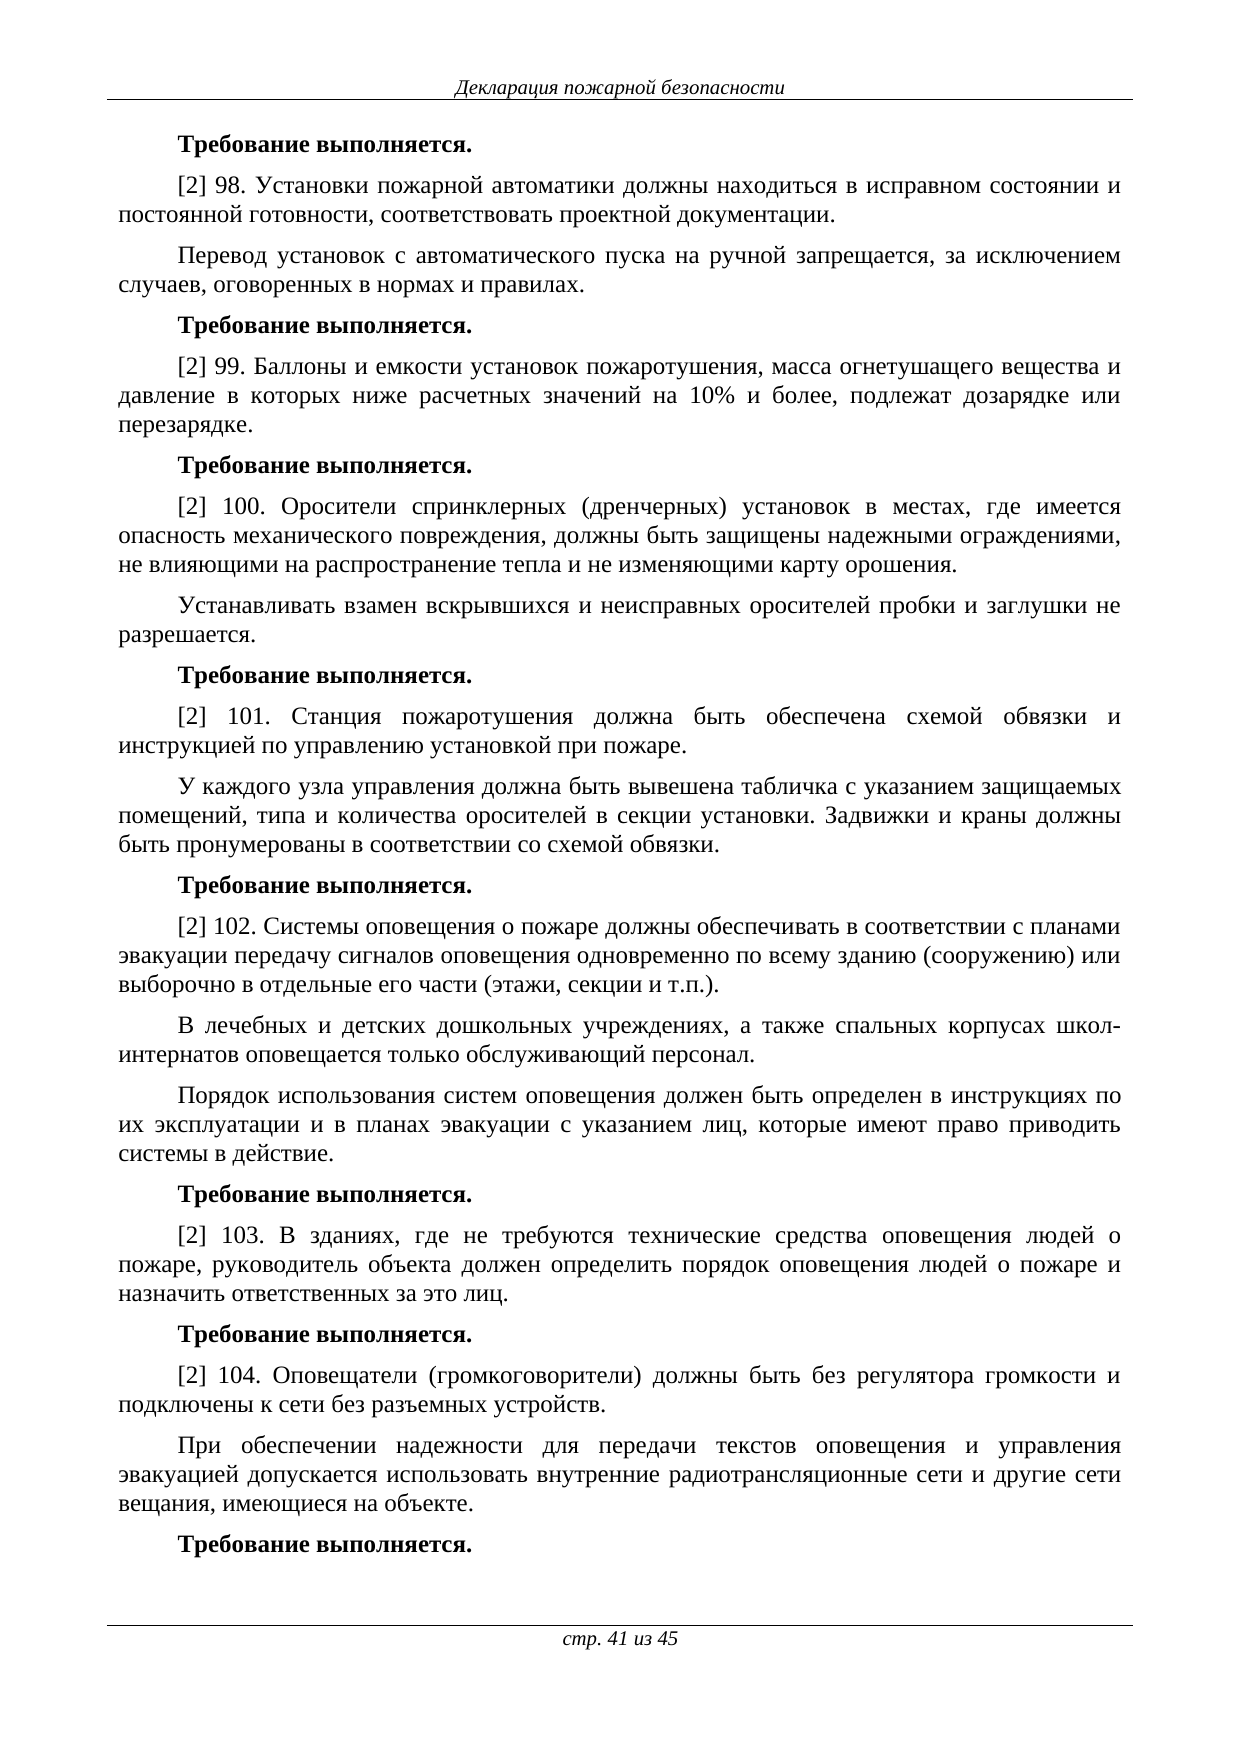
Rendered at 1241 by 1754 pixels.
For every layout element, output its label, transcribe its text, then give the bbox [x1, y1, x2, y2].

text Требование выполняется. [118, 450, 1122, 479]
text Порядок использования систем оповещения должен быть определен в инструкциях по их эксплуатации и в планах эвакуации с указанием лиц, которые имеют право приводить системы в действие. [118, 1080, 1122, 1166]
text Требование выполняется. [118, 660, 1122, 689]
text [2] 98. Установки пожарной автоматики должны находиться в исправном состоянии и постоянной готовности, соответствовать проектной документации. [118, 170, 1122, 228]
text Требование выполняется. [118, 1319, 1122, 1348]
text [2] 103. В зданиях, где не требуются технические средства оповещения людей о пожаре, руководитель объекта должен определить порядок оповещения людей о пожаре и назначить ответственных за это лиц. [118, 1220, 1122, 1306]
text При обеспечении надежности для передачи текстов оповещения и управления эвакуацией допускается использовать внутренние радиотрансляционные сети и другие сети вещания, имеющиеся на объекте. [118, 1430, 1122, 1516]
text [2] 100. Оросители спринклерных (дренчерных) установок в местах, где имеется опасность механического повреждения, должны быть защищены надежными ограждениями, не влияющими на распространение тепла и не изменяющими карту орошения. [118, 491, 1122, 578]
text Требование выполняется. [118, 1529, 1122, 1558]
text Перевод установок с автоматического пуска на ручной запрещается, за исключением случаев, оговоренных в нормах и правилах. [118, 240, 1122, 298]
text Требование выполняется. [118, 870, 1122, 899]
text У каждого узла управления должна быть вывешена табличка с указанием защищаемых помещений, типа и количества оросителей в секции установки. Задвижки и краны должны быть пронумерованы в соответствии со схемой обвязки. [118, 771, 1122, 858]
text [2] 99. Баллоны и емкости установок пожаротушения, масса огнетушащего вещества и давление в которых ниже расчетных значений на 10% и более, подлежат дозарядке или перезарядке. [118, 351, 1122, 438]
text Требование выполняется. [118, 1179, 1122, 1208]
text Требование выполняется. [118, 129, 1122, 158]
text [2] 102. Системы оповещения о пожаре должны обеспечивать в соответствии с планами эвакуации передачу сигналов оповещения одновременно по всему зданию (сооружению) или выборочно в отдельные его части (этажи, секции и т.п.). [118, 911, 1122, 998]
text В лечебных и детских дошкольных учреждениях, а также спальных корпусах школ-интернатов оповещается только обслуживающий персонал. [118, 1010, 1122, 1068]
text [2] 101. Станция пожаротушения должна быть обеспечена схемой обвязки и инструкцией по управлению установкой при пожаре. [118, 701, 1122, 759]
text Устанавливать взамен вскрывшихся и неисправных оросителей пробки и заглушки не разрешается. [118, 590, 1122, 648]
text Требование выполняется. [118, 310, 1122, 339]
text [2] 104. Оповещатели (громкоговорители) должны быть без регулятора громкости и подключены к сети без разъемных устройств. [118, 1360, 1122, 1418]
